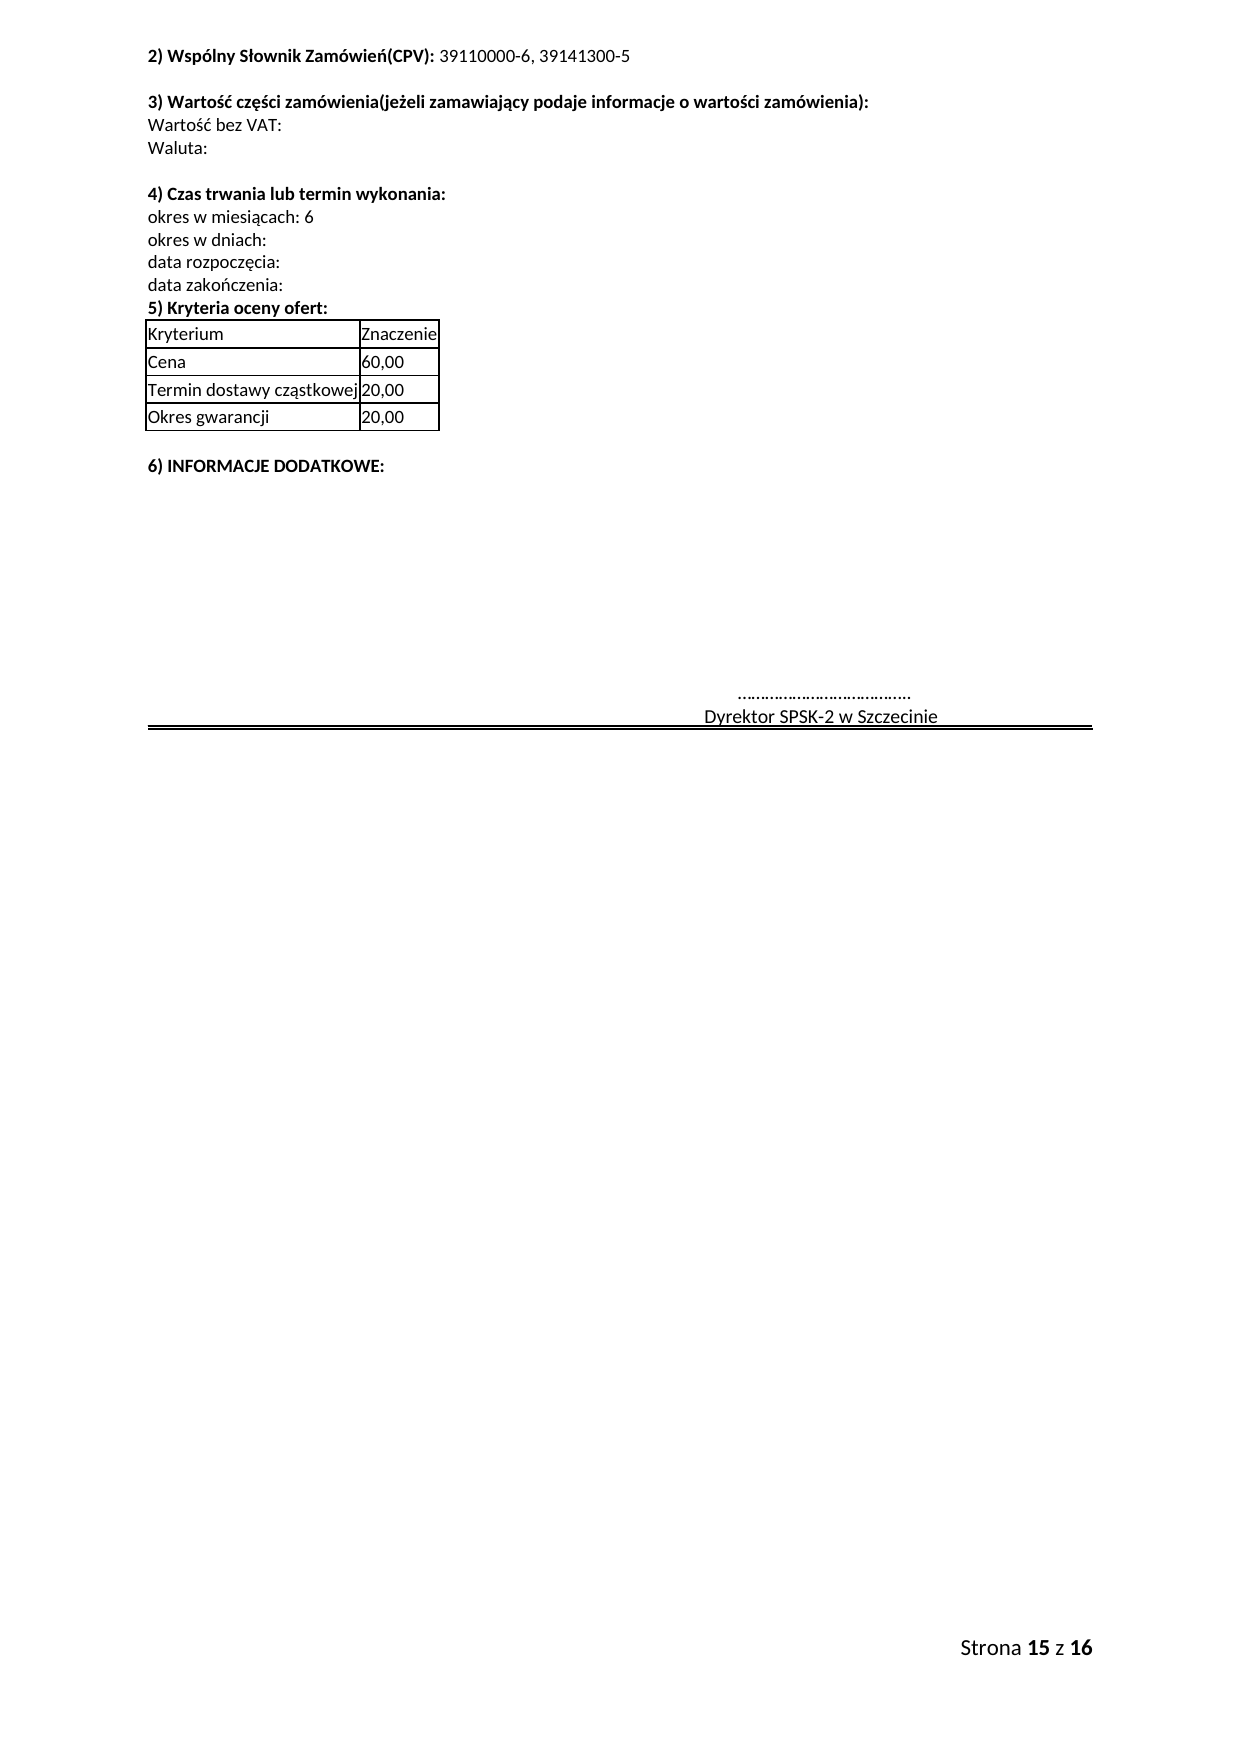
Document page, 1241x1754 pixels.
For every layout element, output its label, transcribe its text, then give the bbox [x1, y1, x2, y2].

text 6) INFORMACJE DODATKOWE: [148, 431, 1092, 506]
table_header Kryterium [147, 321, 359, 347]
text ……………………………….. [738, 681, 1092, 705]
table_cell Okres gwarancji [147, 404, 359, 430]
text Dyrektor SPSK-2 w Szczecinie [664, 705, 1092, 725]
table_header Znaczenie [361, 321, 438, 347]
table_cell Cena [147, 349, 359, 374]
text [148, 44, 1092, 319]
table_cell 20,00 [361, 376, 438, 402]
table_cell 20,00 [361, 404, 438, 430]
table_cell 60,00 [361, 349, 438, 374]
table_cell Termin dostawy cząstkowej [147, 376, 359, 402]
